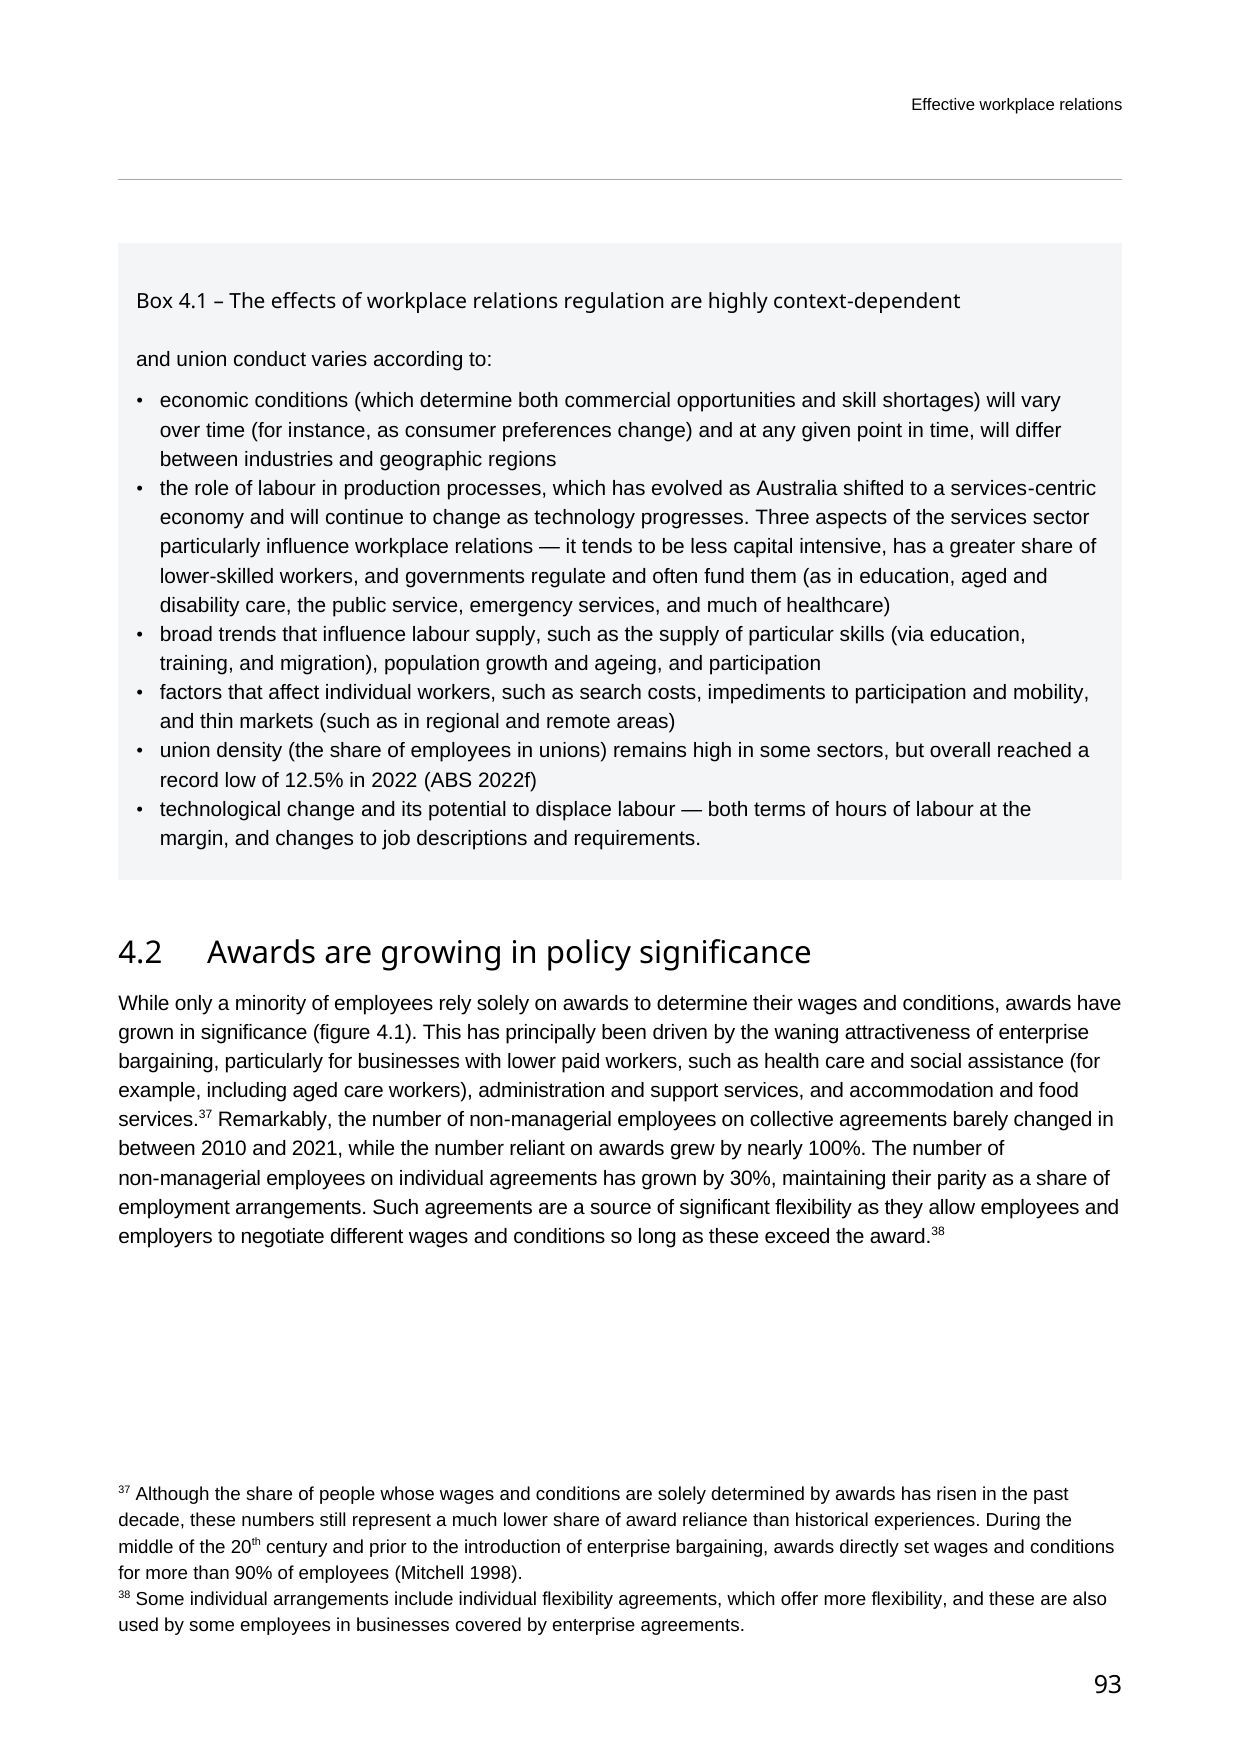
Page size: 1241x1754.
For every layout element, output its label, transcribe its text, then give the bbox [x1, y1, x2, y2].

table_header Box 4.1 – The effects of workplace relations regulation are highly context-dependent [118, 243, 1122, 326]
text While only a minority of employees rely solely on awards to determine their wages and conditions, awards have grown in significance (figure 4.1). This has principally been driven by the waning attractiveness of enterprise bargaining, particularly for businesses with lower paid workers, such as health care and social assistance (for example, including aged care workers), administration and support services, and accommodation and food services. Remarkably, the number of non-managerial employees on collective agreements barely changed in between 2010 and 2021, while the number reliant on awards grew by nearly 100%. The number of non-managerial employees on individual agreements has grown by 30%, maintaining their parity as a share of employment arrangements. Such agreements are a source of significant flexibility as they allow employees and employers to negotiate different wages and conditions so long as these exceed the award. [118, 985, 1122, 1248]
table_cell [118, 326, 1122, 880]
subtitle Awards are growing in policy significance [118, 930, 1122, 973]
